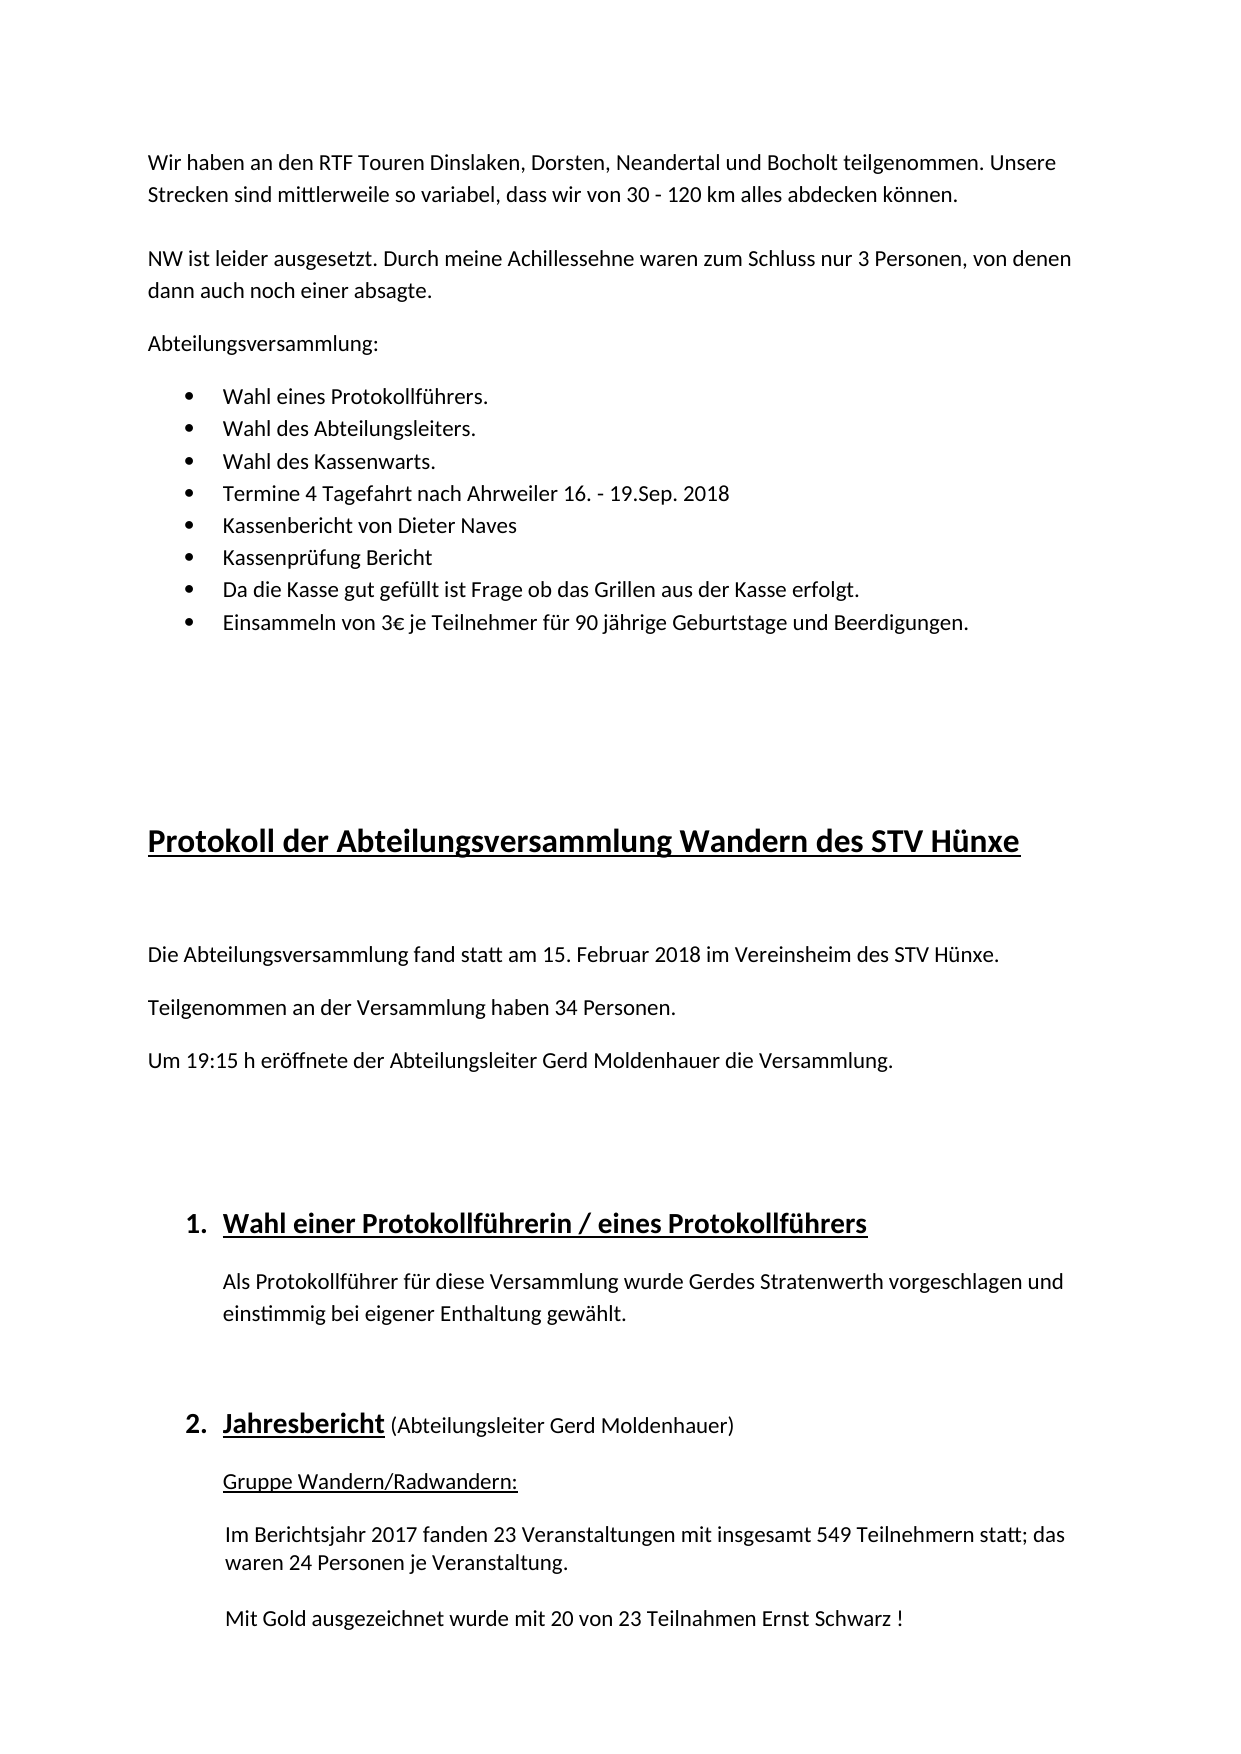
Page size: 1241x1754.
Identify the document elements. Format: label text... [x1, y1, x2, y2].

list Termine 4 Tagefahrt nach Ahrweiler 16. - 19.Sep. 2018 [185, 479, 1093, 507]
text Mit Gold ausgezeichnet wurde mit 20 von 23 Teilnahmen Ernst Schwarz ! [148, 1604, 1093, 1632]
text Abteilungsversammlung: [148, 329, 1093, 357]
list Wahl einer Protokollführerin / eines Protokollführers [185, 1206, 1093, 1241]
list Wahl eines Protokollführers. [185, 382, 1093, 410]
text Gruppe Wandern/Radwandern: [223, 1467, 1093, 1495]
list Jahresbericht (Abteilungsleiter Gerd Moldenhauer) [185, 1406, 1093, 1441]
text Protokoll der Abteilungsversammlung Wandern des STV Hünxe [148, 820, 1093, 861]
list Einsammeln von 3€ je Teilnehmer für 90 jährige Geburtstage und Beerdigungen. [185, 608, 1093, 636]
text NW ist leider ausgesetzt. Durch meine Achillessehne waren zum Schluss nur 3 Personen, von denen dann auch noch einer absagte. [148, 244, 1093, 304]
list Wahl des Abteilungsleiters. [185, 414, 1093, 443]
list Da die Kasse gut gefüllt ist Frage ob das Grillen aus der Kasse erfolgt. [185, 576, 1093, 603]
text Um 19:15 h eröffnete der Abteilungsleiter Gerd Moldenhauer die Versammlung. [148, 1046, 1093, 1074]
text Im Berichtsjahr 2017 fanden 23 Veranstaltungen mit insgesamt 549 Teilnehmern statt; das [148, 1520, 1093, 1548]
text Teilgenommen an der Versammlung haben 34 Personen. [148, 993, 1093, 1021]
text Wir haben an den RTF Touren Dinslaken, Dorsten, Neandertal und Bocholt teilgenommen. Unsere Strecken sind mittlerweile so variabel, dass wir von 30 - 120 km alles abdecken können. [148, 148, 1093, 208]
text Als Protokollführer für diese Versammlung wurde Gerdes Stratenwerth vorgeschlagen und einstimmig bei eigener Enthaltung gewählt. [223, 1267, 1093, 1327]
list Kassenprüfung Bericht [185, 543, 1093, 571]
list Wahl des Kassenwarts. [185, 447, 1093, 475]
list Kassenbericht von Dieter Naves [185, 511, 1093, 539]
text waren 24 Personen je Veranstaltung. [148, 1548, 1093, 1576]
text Die Abteilungsversammlung fand statt am 15. Februar 2018 im Vereinsheim des STV Hünxe. [148, 940, 1093, 968]
